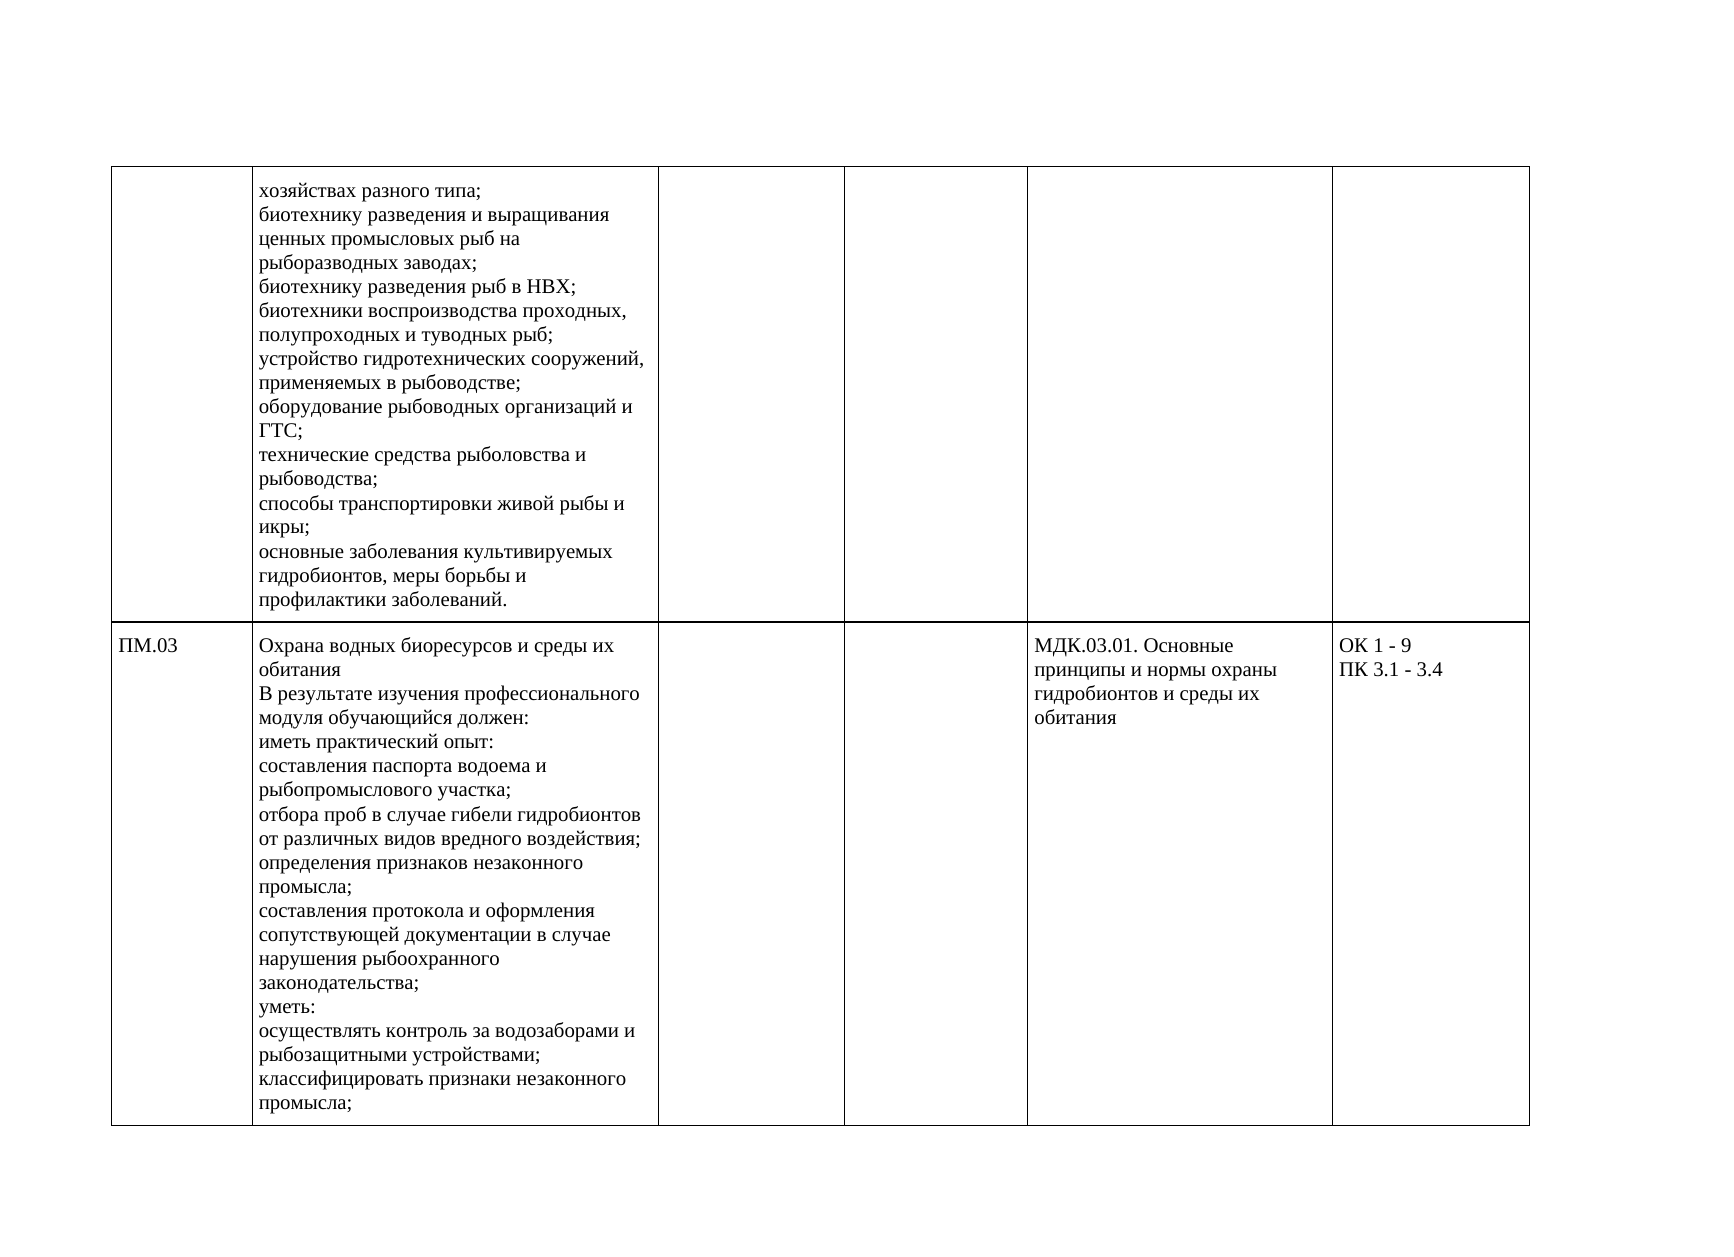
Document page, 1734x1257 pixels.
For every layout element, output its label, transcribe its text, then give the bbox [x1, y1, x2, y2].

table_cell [1028, 623, 1332, 1125]
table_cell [1333, 623, 1529, 1125]
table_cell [253, 623, 658, 1125]
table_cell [1028, 167, 1332, 621]
table_cell [659, 623, 844, 1125]
table_cell [845, 623, 1027, 1125]
table_cell ПМ.03 [112, 623, 252, 1125]
